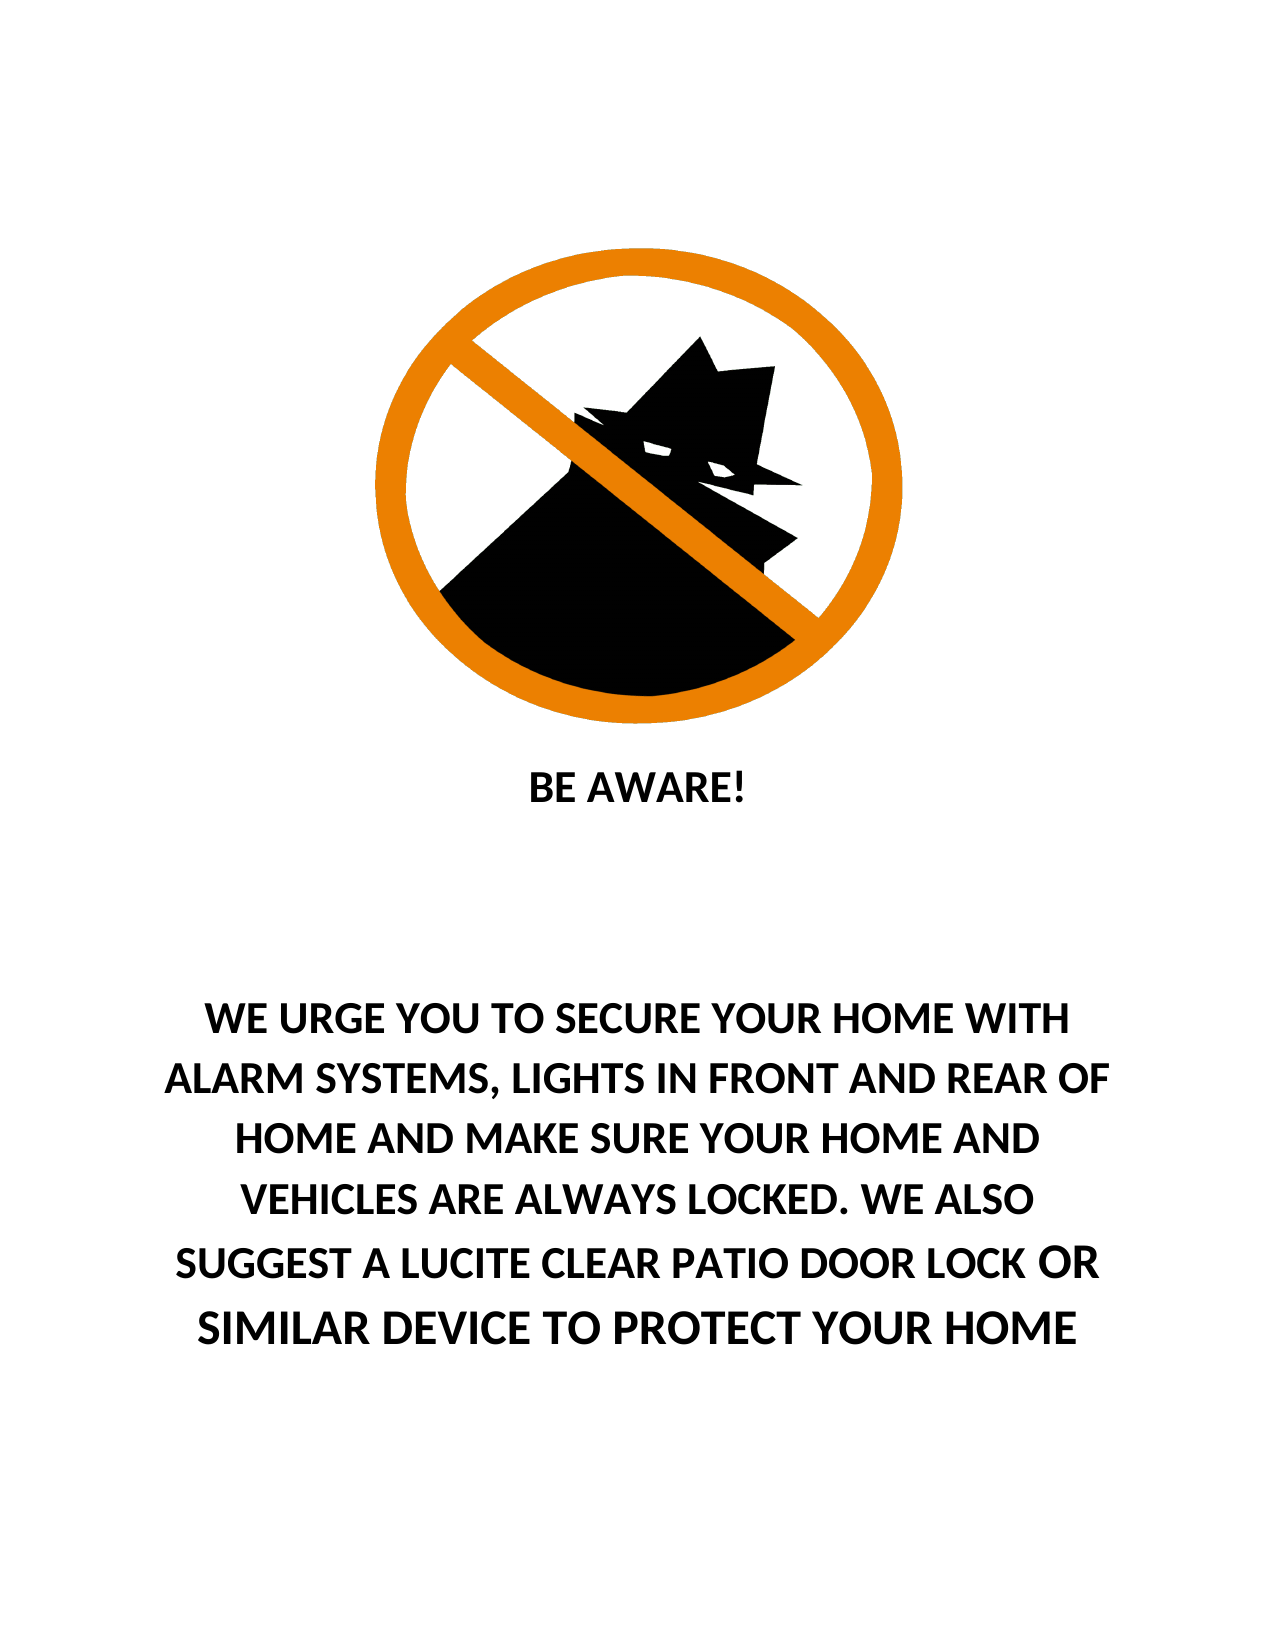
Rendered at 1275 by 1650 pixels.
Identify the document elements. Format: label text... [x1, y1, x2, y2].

text WE URGE YOU TO SECURE YOUR HOME WITH ALARM SYSTEMS, LIGHTS IN FRONT AND REAR OF HOME AND MAKE SURE YOUR HOME AND VEHICLES ARE ALWAYS LOCKED. WE ALSO SUGGEST A LUCITE CLEAR PATIO DOOR LOCK OR SIMILAR DEVICE TO PROTECT YOUR HOME [150, 989, 1125, 1357]
picture [357, 232, 918, 727]
text BE AWARE! [150, 758, 1125, 814]
